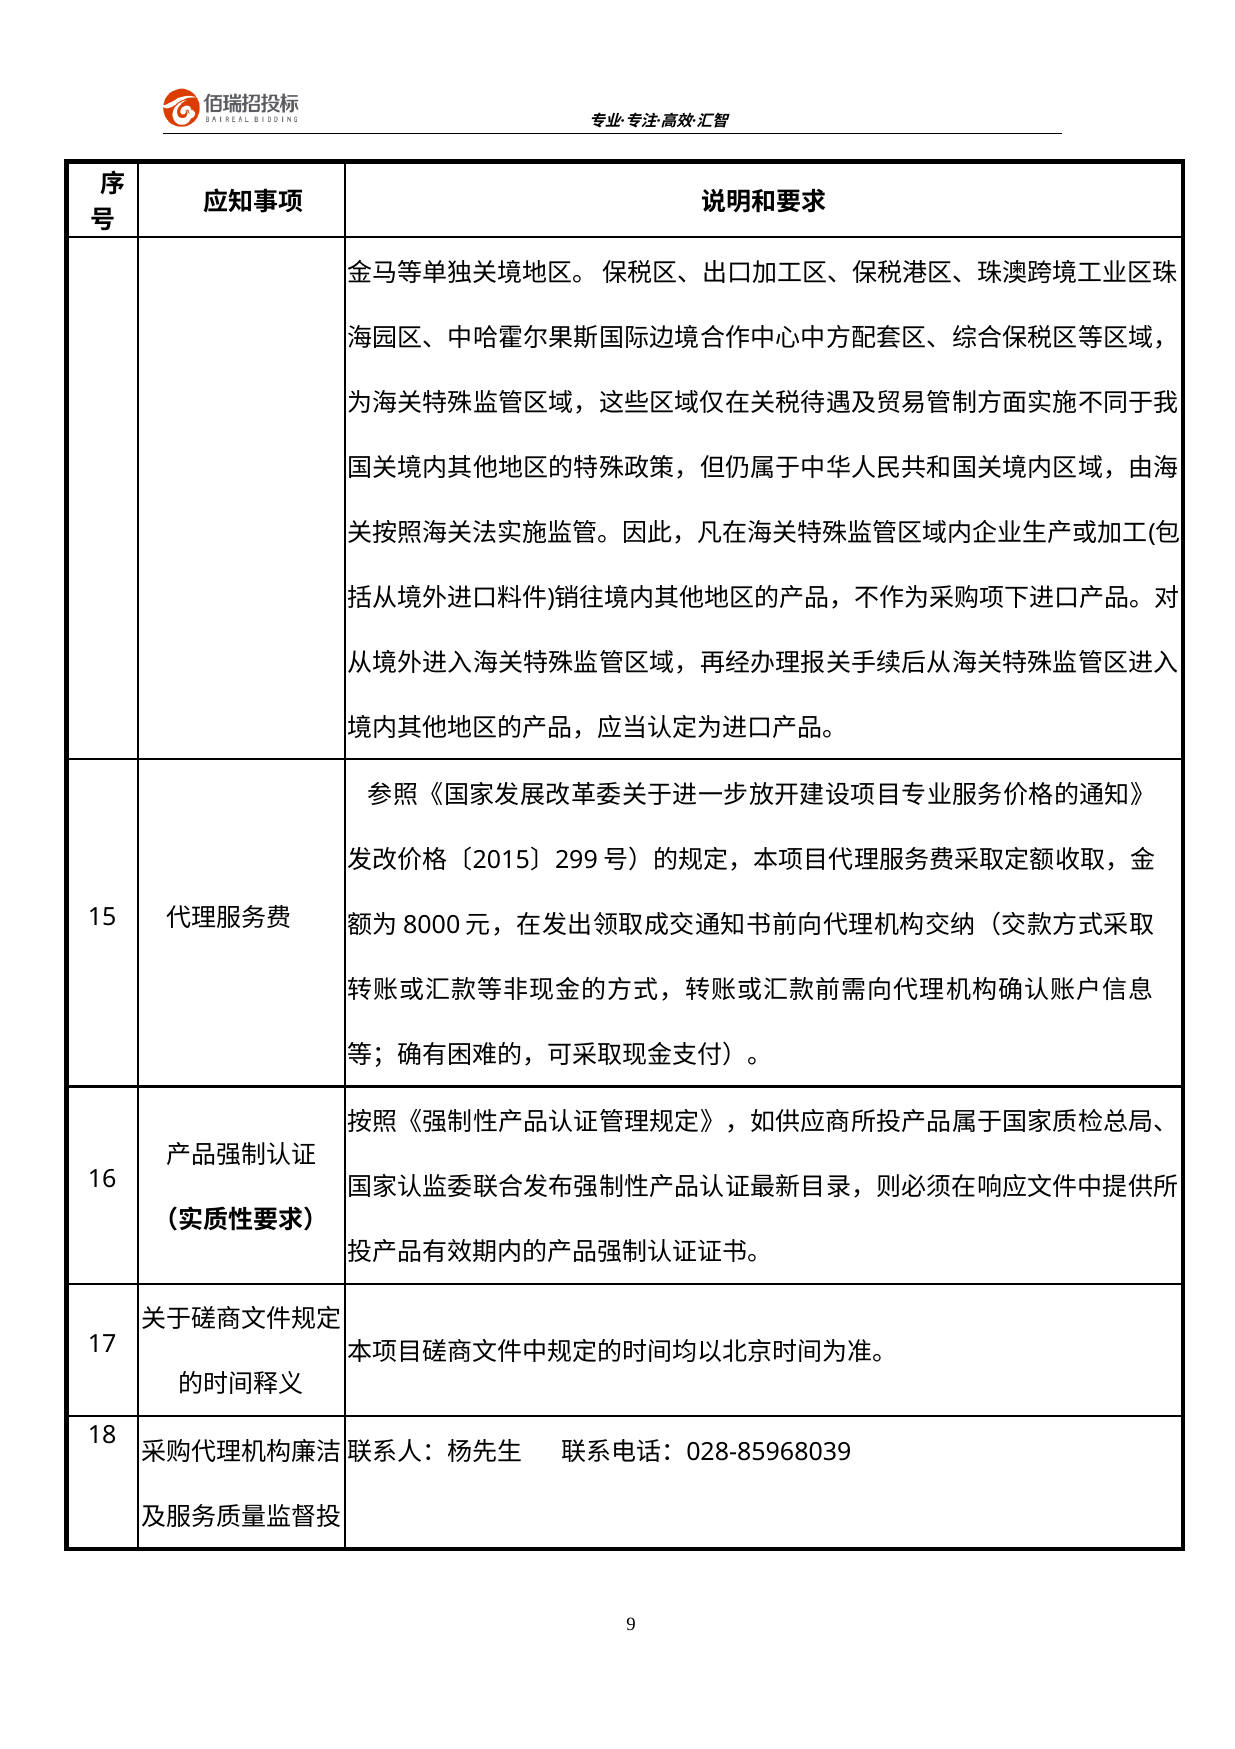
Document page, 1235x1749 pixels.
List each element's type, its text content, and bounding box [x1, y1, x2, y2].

table_cell 联系人：杨先生 联系电话：028-85968039 [346, 1417, 1181, 1547]
table_cell 关于磋商文件规定的时间释义 [139, 1285, 344, 1414]
picture [162, 88, 299, 127]
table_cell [346, 238, 1181, 758]
table_cell 按照《强制性产品认证管理规定》，如供应商所投产品属于国家质检总局、国家认监委联合发布强制性产品认证最新目录，则必须在响应文件中提供所投产品有效期内的产品强制认证证书。 [346, 1088, 1181, 1282]
table_header 序号 [69, 164, 137, 236]
table_cell 本项目磋商文件中规定的时间均以北京时间为准。 [346, 1285, 1181, 1414]
table_cell 采购代理机构廉洁及服务质量监督投诉电话 [139, 1417, 344, 1547]
table_cell 代理服务费 [139, 760, 344, 1085]
table_header 说明和要求 [346, 164, 1181, 236]
table_header 应知事项 [139, 164, 344, 236]
table_cell 18 [69, 1417, 137, 1547]
table_cell 17 [69, 1285, 137, 1414]
table_cell 16 [69, 1088, 137, 1282]
table_cell 参照《国家发展改革委关于进一步放开建设项目专业服务价格的通知》发改价格〔2015〕299号）的规定，本项目代理服务费采取定额收取，金额为8000元，在发出领取成交通知书前向代理机构交纳（交款方式采取转账或汇款等非现金的方式，转账或汇款前需向代理机构确认账户信息等；确有困难的，可采取现金支付）。 [346, 760, 1181, 1085]
table_cell 15 [69, 760, 137, 1085]
table_cell 产品强制认证 （实质性要求） [139, 1088, 344, 1282]
